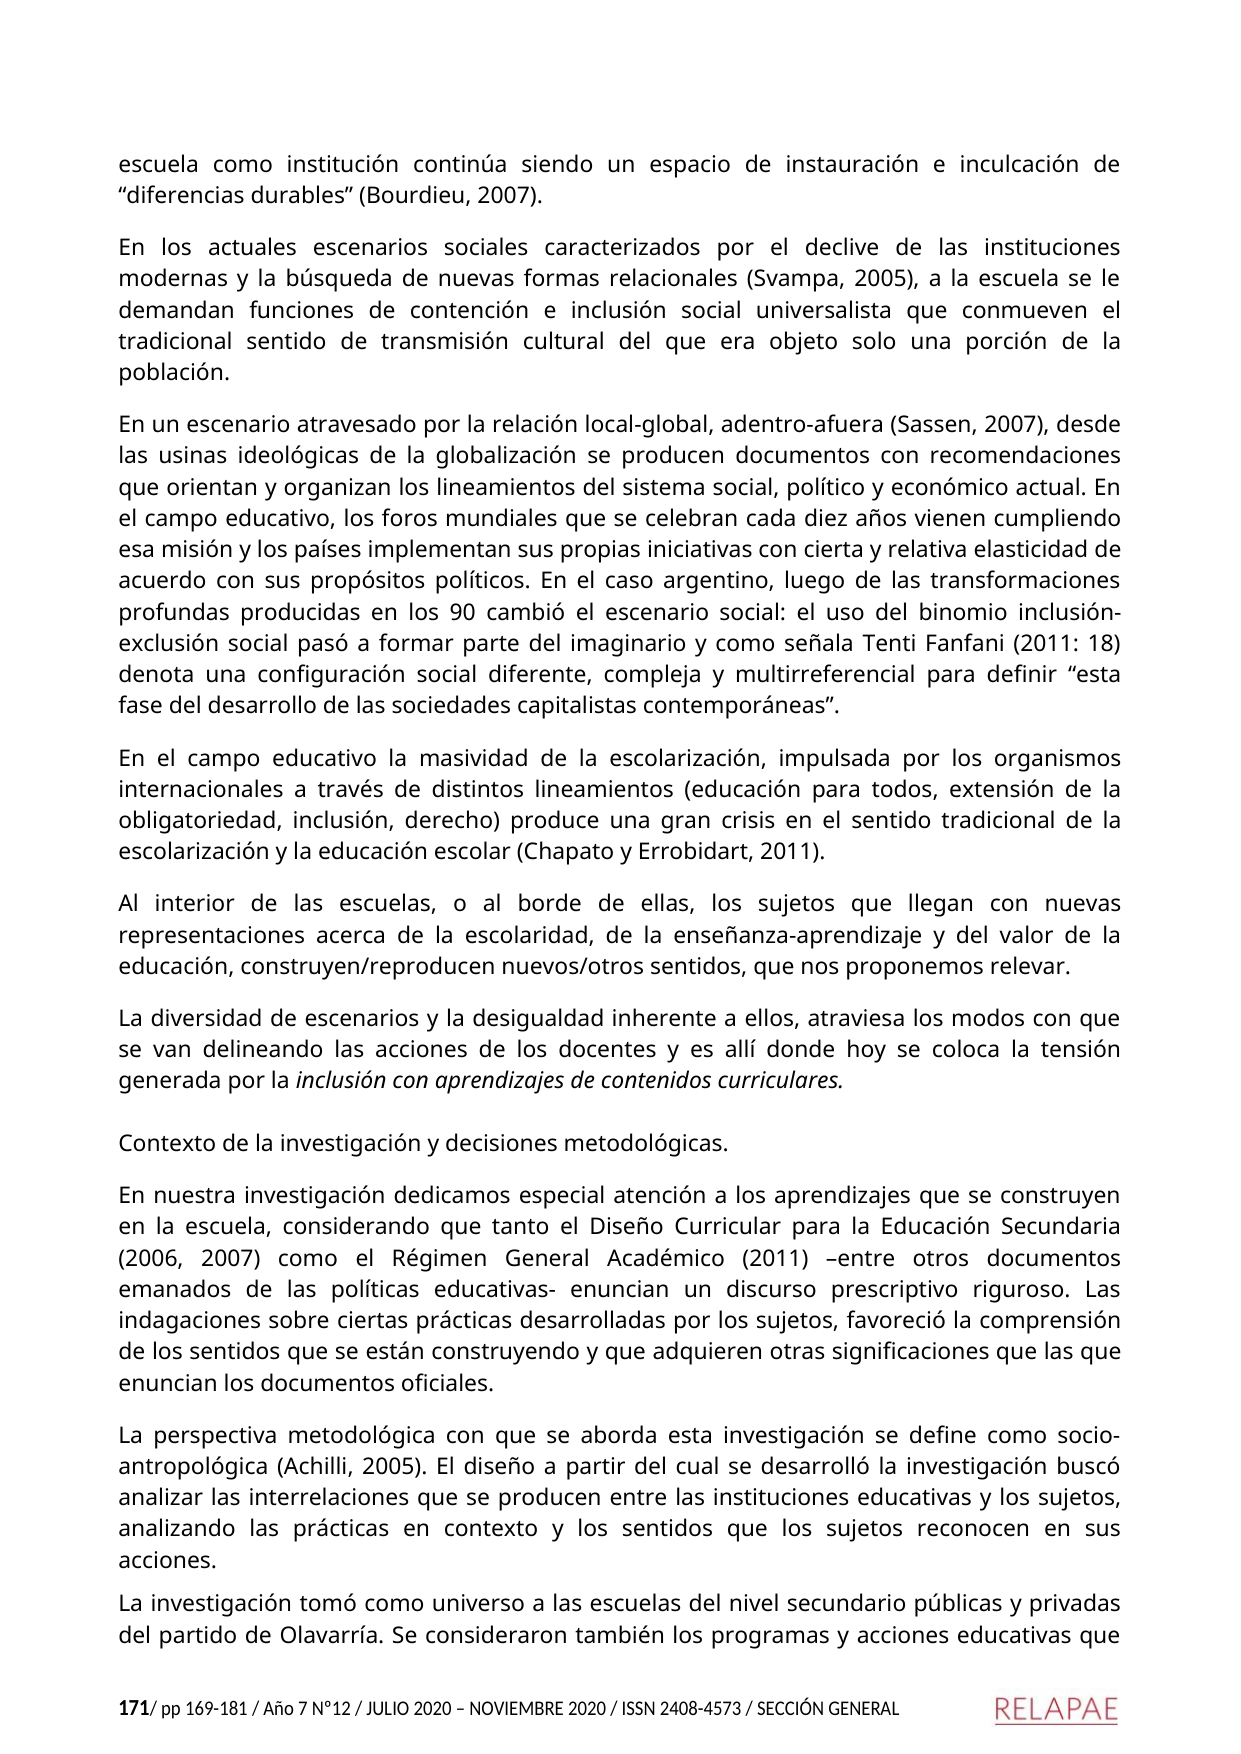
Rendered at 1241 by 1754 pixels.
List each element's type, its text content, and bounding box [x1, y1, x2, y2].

text En los actuales escenarios sociales caracterizados por el declive de las instituciones modernas y la búsqueda de nuevas formas relacionales (Svampa, 2005), a la escuela se le demandan funciones de contención e inclusión social universalista que conmueven el tradicional sentido de transmisión cultural del que era objeto solo una porción de la población. [118, 231, 1122, 387]
text La perspectiva metodológica con que se aborda esta investigación se define como socio-antropológica (Achilli, 2005). El diseño a partir del cual se desarrolló la investigación buscó analizar las interrelaciones que se producen entre las instituciones educativas y los sujetos, analizando las prácticas en contexto y los sentidos que los sujetos reconocen en sus acciones. [118, 1418, 1122, 1575]
text En el campo educativo la masividad de la escolarización, impulsada por los organismos internacionales a través de distintos lineamientos (educación para todos, extensión de la obligatoriedad, inclusión, derecho) produce una gran crisis en el sentido tradicional de la escolarización y la educación escolar (Chapato y Errobidart, 2011). [118, 741, 1122, 866]
text En nuestra investigación dedicamos especial atención a los aprendizajes que se construyen en la escuela, considerando que tanto el Diseño Curricular para la Educación Secundaria (2006, 2007) como el Régimen General Académico (2011) –entre otros documentos emanados de las políticas educativas- enuncian un discurso prescriptivo riguroso. Las indagaciones sobre ciertas prácticas desarrolladas por los sujetos, favoreció la comprensión de los sentidos que se están construyendo y que adquieren otras significaciones que las que enuncian los documentos oficiales. [118, 1179, 1122, 1398]
text La diversidad de escenarios y la desigualdad inherente a ellos, atraviesa los modos con que se van delineando las acciones de los docentes y es allí donde hoy se coloca la tensión generada por la inclusión con aprendizajes de contenidos curriculares. [118, 1002, 1122, 1096]
picture [989, 1688, 1118, 1726]
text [118, 1587, 1122, 1650]
text En un escenario atravesado por la relación local-global, adentro-afuera (Sassen, 2007), desde las usinas ideológicas de la globalización se producen documentos con recomendaciones que orientan y organizan los lineamientos del sistema social, político y económico actual. En el campo educativo, los foros mundiales que se celebran cada diez años vienen cumpliendo esa misión y los países implementan sus propias iniciativas con cierta y relativa elasticidad de acuerdo con sus propósitos políticos. En el caso argentino, luego de las transformaciones profundas producidas en los 90 cambió el escenario social: el uso del binomio inclusión-exclusión social pasó a formar parte del imaginario y como señala Tenti Fanfani (2011: 18) denota una configuración social diferente, compleja y multirreferencial para definir “esta fase del desarrollo de las sociedades capitalistas contemporáneas”. [118, 408, 1122, 721]
text Contexto de la investigación y decisiones metodológicas. [118, 1127, 1122, 1158]
text Al interior de las escuelas, o al borde de ellas, los sujetos que llegan con nuevas representaciones acerca de la escolaridad, de la enseñanza-aprendizaje y del valor de la educación, construyen/reproducen nuevos/otros sentidos, que nos proponemos relevar. [118, 887, 1122, 981]
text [118, 148, 1122, 210]
